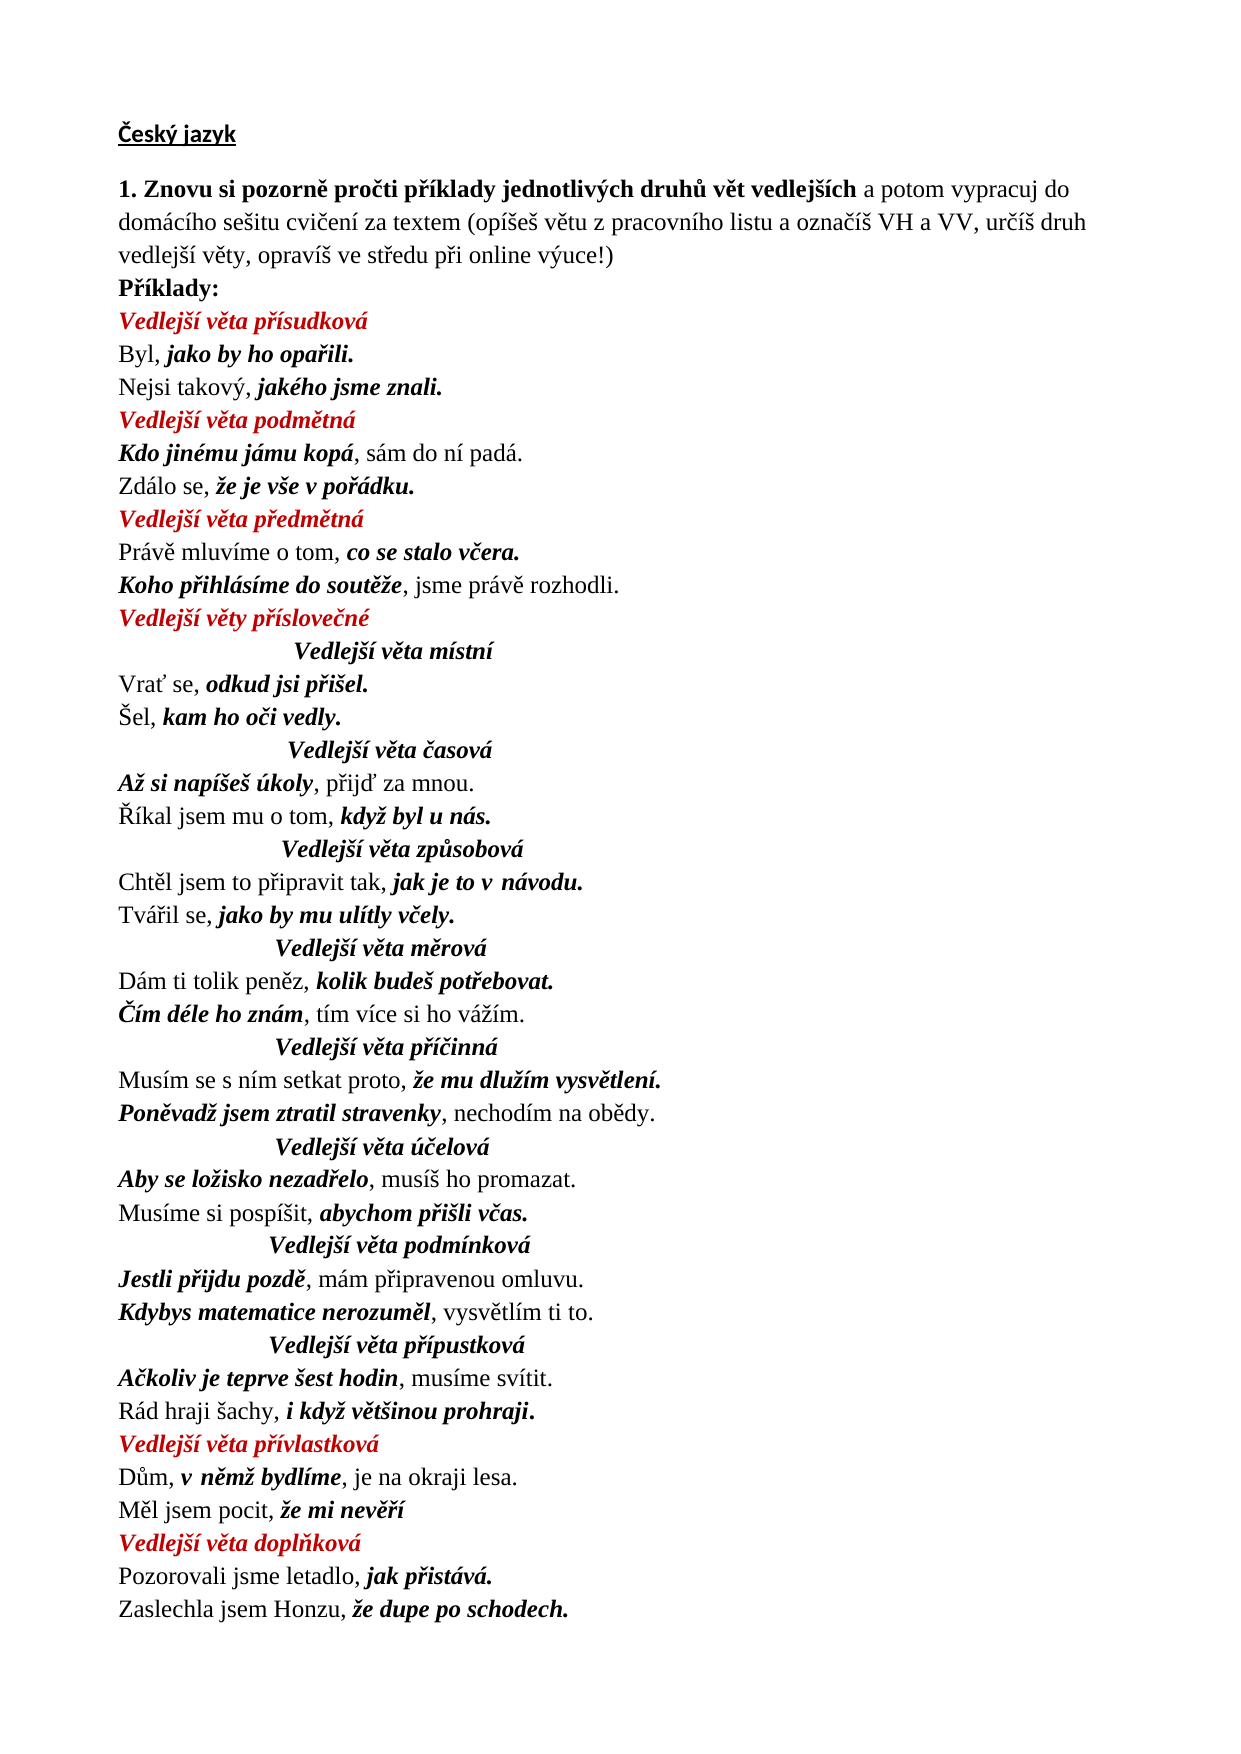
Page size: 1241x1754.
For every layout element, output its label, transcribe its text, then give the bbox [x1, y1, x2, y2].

text Vedlejší věta doplňková [118, 1528, 1122, 1557]
text Dám ti tolik peněz, kolik budeš potřebovat. [118, 966, 1122, 995]
text Zdálo se, že je vše v pořádku. [118, 471, 1122, 500]
text Až si napíšeš úkoly, přijď za mnou. [118, 768, 1122, 797]
text Vedlejší věta přípustková [118, 1330, 1122, 1358]
text Příklady: [118, 273, 1122, 302]
text Vedlejší věty příslovečné [118, 603, 1122, 632]
text Vedlejší věta podmínková [118, 1231, 1122, 1259]
text Vrať se, odkud jsi přišel. [118, 669, 1122, 698]
text Pozorovali jsme letadlo, jak přistává. [118, 1561, 1122, 1589]
text Musím se s ním setkat proto, že mu dlužím vysvětlení. [118, 1066, 1122, 1094]
text Říkal jsem mu o tom, když byl u nás. [118, 801, 1122, 830]
text Dům, v němž bydlíme, je na okraji lesa. [118, 1462, 1122, 1491]
text Byl, jako by ho opařili. [118, 339, 1122, 368]
text Vedlejší věta přívlastková [118, 1429, 1122, 1457]
text Jestli přijdu pozdě, mám připravenou omluvu. [118, 1264, 1122, 1292]
text Vedlejší věta předmětná [118, 504, 1122, 533]
text Vedlejší věta přísudková [118, 306, 1122, 335]
text Měl jsem pocit, že mi nevěří [118, 1495, 1122, 1523]
text Ačkoliv je teprve šest hodin, musíme svítit. [118, 1363, 1122, 1391]
text Čím déle ho znám, tím více si ho vážím. [118, 999, 1122, 1028]
text Vedlejší věta příčinná [118, 1032, 1122, 1061]
text Vedlejší věta podmětná [118, 405, 1122, 434]
text Poněvadž jsem ztratil stravenky, nechodím na obědy. [118, 1098, 1122, 1127]
text Právě mluvíme o tom, co se stalo včera. [118, 537, 1122, 566]
text Šel, kam ho oči vedly. [118, 702, 1122, 731]
text Vedlejší věta účelová [118, 1132, 1122, 1160]
text Český jazyk [118, 118, 1122, 149]
text Nejsi takový, jakého jsme znali. [118, 372, 1122, 401]
text Rád hraji šachy, i když většinou prohraji. [118, 1396, 1122, 1424]
text Vedlejší věta způsobová [118, 834, 1122, 863]
text Aby se ložisko nezadřelo, musíš ho promazat. [118, 1164, 1122, 1193]
text Tvářil se, jako by mu ulítly včely. [118, 900, 1122, 929]
text Musíme si pospíšit, abychom přišli včas. [118, 1198, 1122, 1226]
text Chtěl jsem to připravit tak, jak je to v návodu. [118, 867, 1122, 896]
text Vedlejší věta časová [118, 735, 1122, 764]
text Koho přihlásíme do soutěže, jsme právě rozhodli. [118, 570, 1122, 599]
text Zaslechla jsem Honzu, že dupe po schodech. [118, 1594, 1122, 1623]
text Vedlejší věta měrová [118, 933, 1122, 962]
text Vedlejší věta místní [118, 636, 1122, 665]
text Kdo jinému jámu kopá, sám do ní padá. [118, 438, 1122, 467]
text Kdybys matematice nerozuměl, vysvětlím ti to. [118, 1297, 1122, 1325]
text 1. Znovu si pozorně pročti příklady jednotlivých druhů vět vedlejších a potom vypracuj do domácího sešitu cvičení za textem (opíšeš větu z pracovního listu a označíš VH a VV, určíš druh vedlejší věty, opravíš ve středu při online výuce!) [118, 174, 1122, 269]
